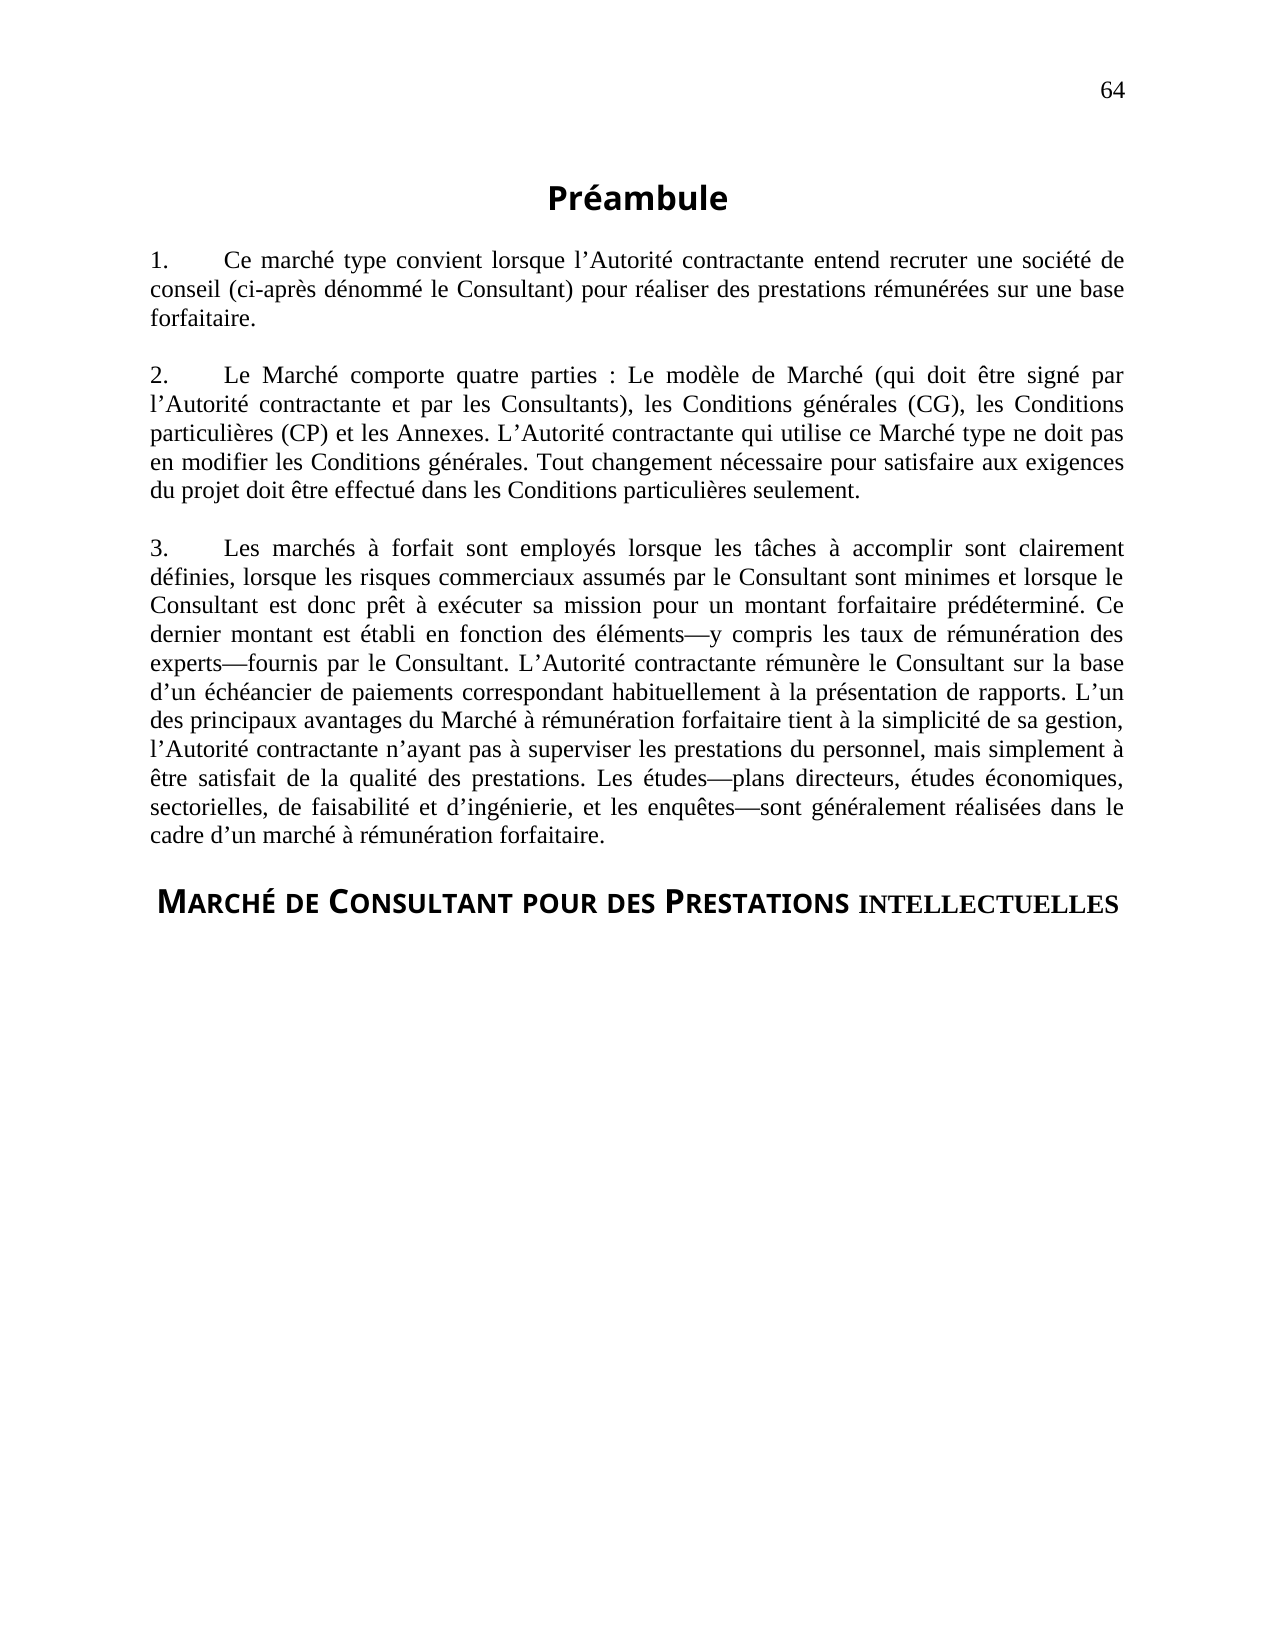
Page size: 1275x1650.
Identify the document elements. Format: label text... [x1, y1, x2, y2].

text 1. Ce marché type convient lorsque l’Autorité contractante entend recruter une société de conseil (ci-après dénommé le Consultant) pour réaliser des prestations rémunérées sur une base forfaitaire. [150, 245, 1125, 332]
text 3. Les marchés à forfait sont employés lorsque les tâches à accomplir sont clairement définies, lorsque les risques commerciaux assumés par le Consultant sont minimes et lorsque le Consultant est donc prêt à exécuter sa mission pour un montant forfaitaire prédéterminé. Ce dernier montant est établi en fonction des éléments—y compris les taux de rémunération des experts—fournis par le Consultant. L’Autorité contractante rémunère le Consultant sur la base d’un échéancier de paiements correspondant habituellement à la présentation de rapports. L’un des principaux avantages du Marché à rémunération forfaitaire tient à la simplicité de sa gestion, l’Autorité contractante n’ayant pas à superviser les prestations du personnel, mais simplement à être satisfait de la qualité des prestations. Les études—plans directeurs, études économiques, sectorielles, de faisabilité et d’ingénierie, et les enquêtes—sont généralement réalisées dans le cadre d’un marché à rémunération forfaitaire. [150, 533, 1125, 849]
text Marché de Consultant pour des Prestations intellectuelles [150, 878, 1125, 923]
text 2. Le Marché comporte quatre parties : Le modèle de Marché (qui doit être signé par l’Autorité contractante et par les Consultants), les Conditions générales (CG), les Conditions particulières (CP) et les Annexes. L’Autorité contractante qui utilise ce Marché type ne doit pas en modifier les Conditions générales. Tout changement nécessaire pour satisfaire aux exigences du projet doit être effectué dans les Conditions particulières seulement. [150, 360, 1125, 504]
subtitle Préambule [150, 175, 1125, 220]
